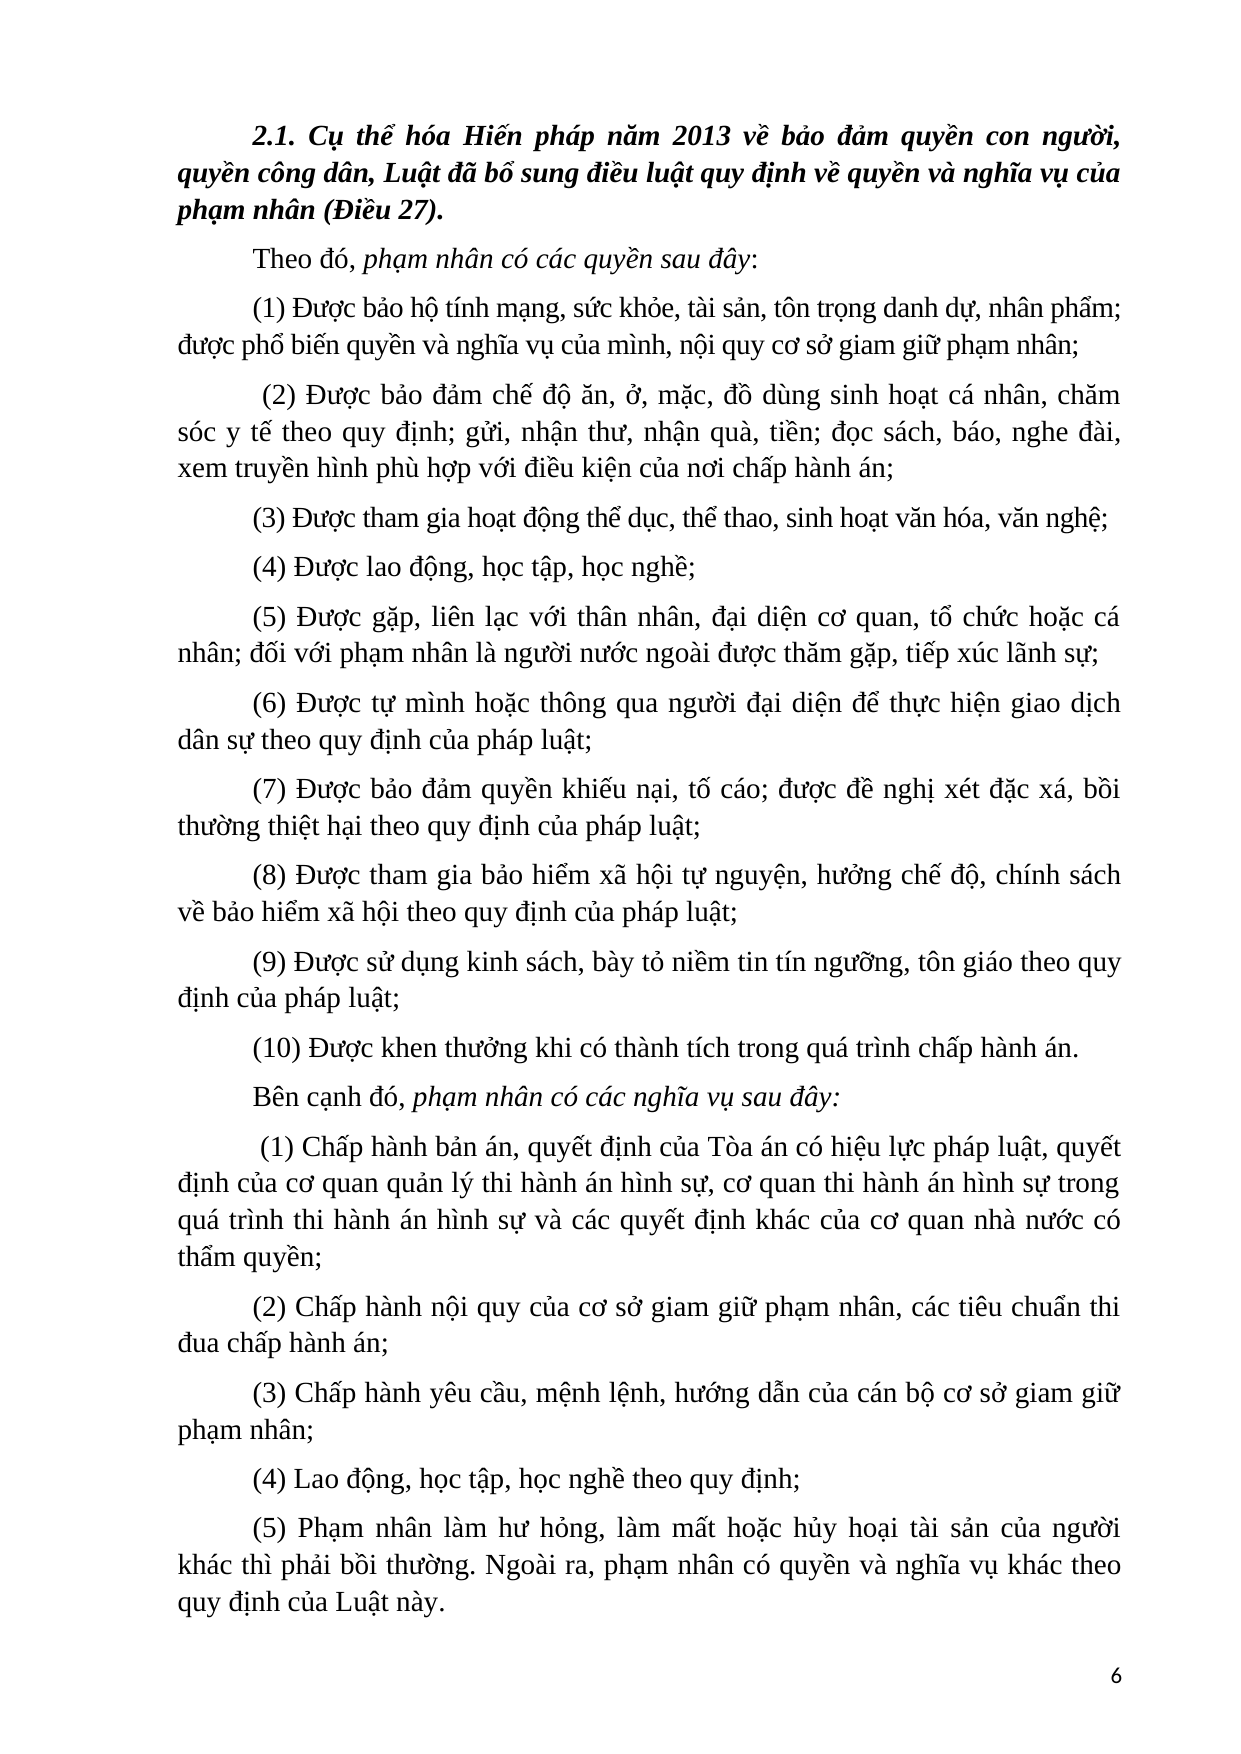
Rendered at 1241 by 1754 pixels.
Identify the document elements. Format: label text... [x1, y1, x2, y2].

text (7) Được bảo đảm quyền khiếu nại, tố cáo; được đề nghị xét đặc xá, bồi thường thiệt hại theo quy định của pháp luật; [177, 771, 1122, 842]
text (2) Được bảo đảm chế độ ăn, ở, mặc, đồ dùng sinh hoạt cá nhân, chăm sóc y tế theo quy định; gửi, nhận thư, nhận quà, tiền; đọc sách, báo, nghe đài, xem truyền hình phù hợp với điều kiện của nơi chấp hành án; [177, 377, 1122, 484]
text 2.1. Cụ thể hóa Hiến pháp năm 2013 về bảo đảm quyền con người, quyền công dân, Luật đã bổ sung điều luật quy định về quyền và nghĩa vụ của phạm nhân (Điều 27). [177, 118, 1122, 225]
text (4) Được lao động, học tập, học nghề; [177, 549, 1122, 583]
text (10) Được khen thưởng khi có thành tích trong quá trình chấp hành án. [177, 1030, 1122, 1063]
text (2) Chấp hành nội quy của cơ sở giam giữ phạm nhân, các tiêu chuẩn thi đua chấp hành án; [177, 1289, 1122, 1359]
text (5) Được gặp, liên lạc với thân nhân, đại diện cơ quan, tổ chức hoặc cá nhân; đối với phạm nhân là người nước ngoài được thăm gặp, tiếp xúc lãnh sự; [177, 599, 1122, 669]
text (3) Được tham gia hoạt động thể dục, thể thao, sinh hoạt văn hóa, văn nghệ; [177, 500, 1122, 533]
text (8) Được tham gia bảo hiểm xã hội tự nguyện, hưởng chế độ, chính sách về bảo hiểm xã hội theo quy định của pháp luật; [177, 857, 1122, 928]
text Theo đó, phạm nhân có các quyền sau đây: [177, 241, 1122, 275]
text (1) Chấp hành bản án, quyết định của Tòa án có hiệu lực pháp luật, quyết định của cơ quan quản lý thi hành án hình sự, cơ quan thi hành án hình sự trong quá trình thi hành án hình sự và các quyết định khác của cơ quan nhà nước có thẩm quyền; [177, 1129, 1122, 1273]
text (3) Chấp hành yêu cầu, mệnh lệnh, hướng dẫn của cán bộ cơ sở giam giữ phạm nhân; [177, 1375, 1122, 1445]
text Bên cạnh đó, phạm nhân có các nghĩa vụ sau đây: [177, 1079, 1122, 1113]
text (9) Được sử dụng kinh sách, bày tỏ niềm tin tín ngưỡng, tôn giáo theo quy định của pháp luật; [177, 944, 1122, 1014]
text (6) Được tự mình hoặc thông qua người đại diện để thực hiện giao dịch dân sự theo quy định của pháp luật; [177, 685, 1122, 755]
text (4) Lao động, học tập, học nghề theo quy định; [177, 1461, 1122, 1495]
text (1) Được bảo hộ tính mạng, sức khỏe, tài sản, tôn trọng danh dự, nhân phẩm; được phổ biến quyền và nghĩa vụ của mình, nội quy cơ sở giam giữ phạm nhân; [177, 291, 1122, 361]
text (5) Phạm nhân làm hư hỏng, làm mất hoặc hủy hoại tài sản của người khác thì phải bồi thường. Ngoài ra, phạm nhân có quyền và nghĩa vụ khác theo quy định của Luật này. [177, 1511, 1122, 1618]
